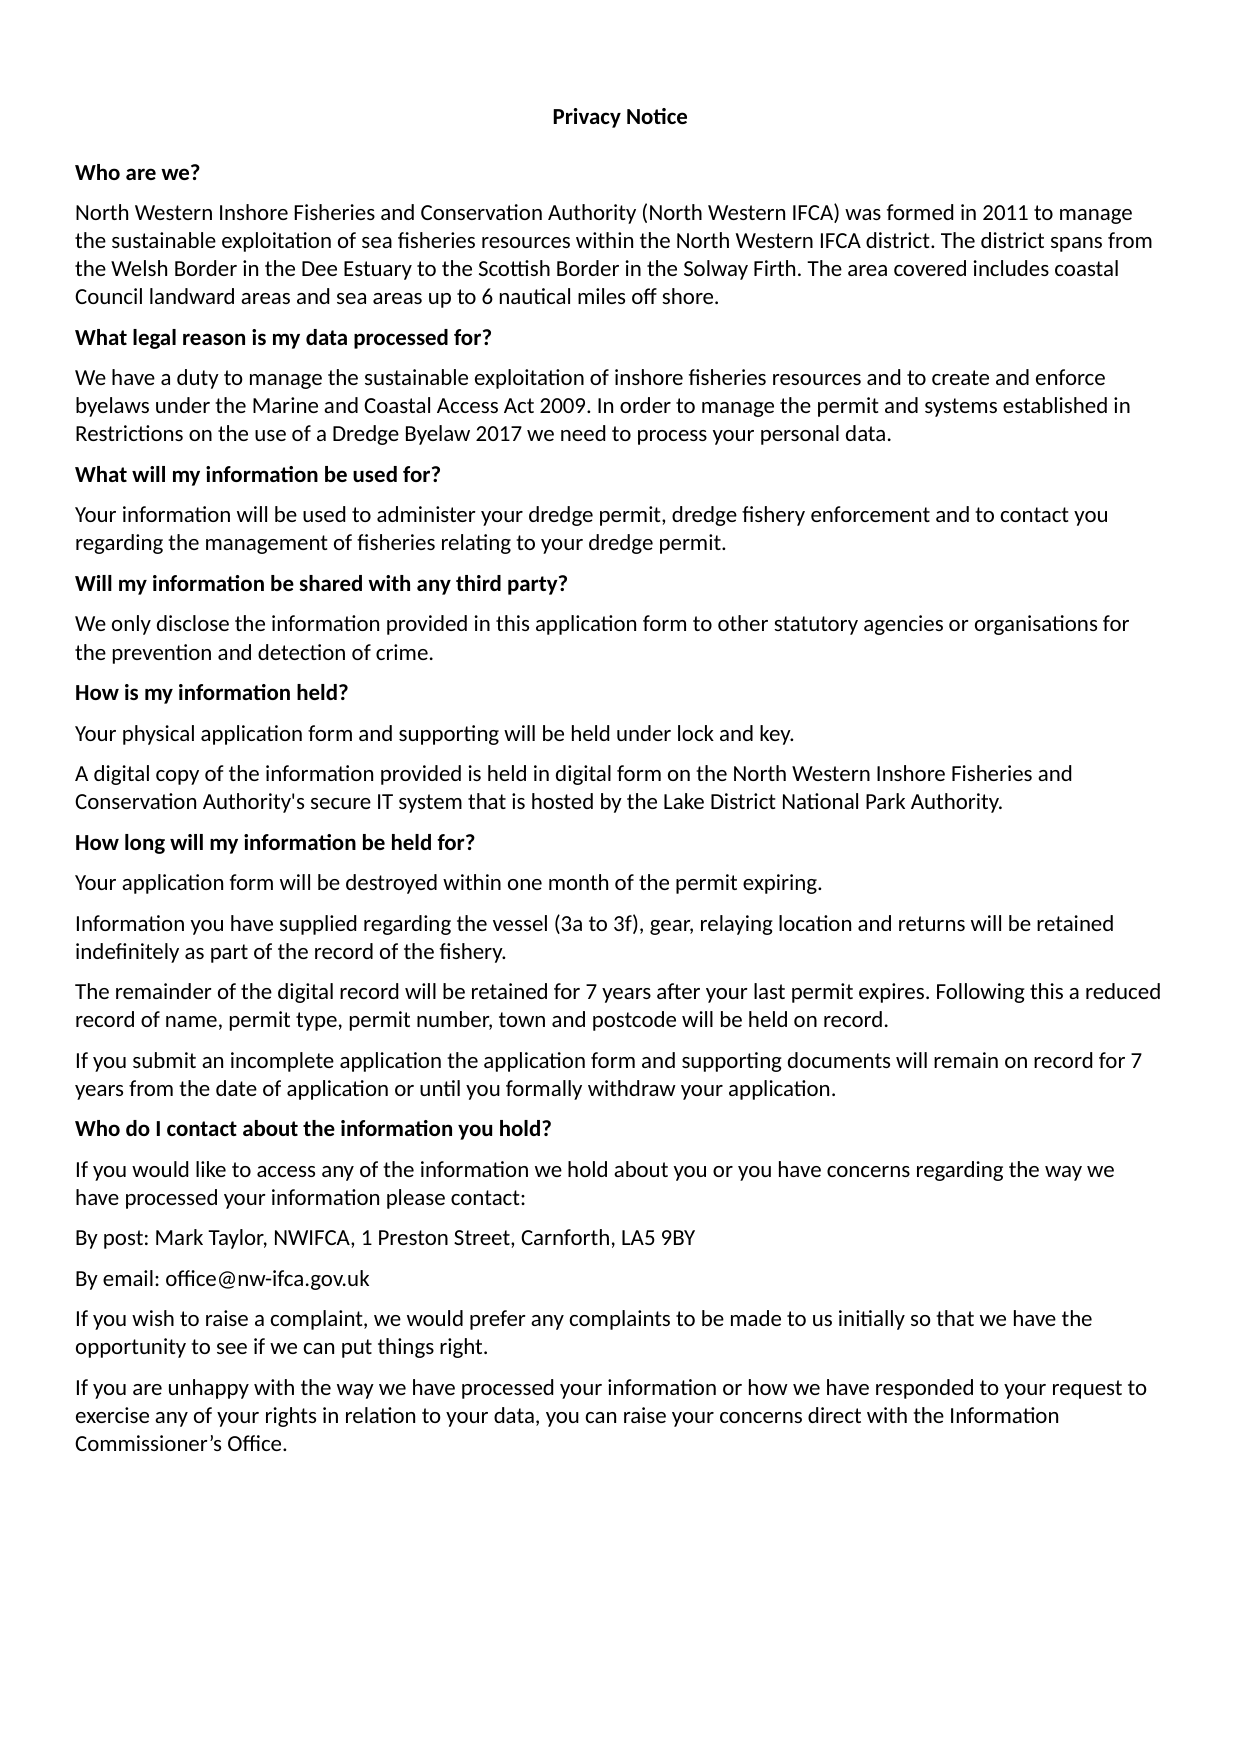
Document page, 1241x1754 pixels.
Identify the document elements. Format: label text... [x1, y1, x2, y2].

text We have a duty to manage the sustainable exploitation of inshore fisheries resources and to create and enforce byelaws under the Marine and Coastal Access Act 2009. In order to manage the permit and systems established in Restrictions on the use of a Dredge Byelaw 2017 we need to process your personal data. [75, 363, 1165, 447]
text If you submit an incomplete application the application form and supporting documents will remain on record for 7 years from the date of application or until you formally withdraw your application. [75, 1046, 1165, 1102]
text Will my information be shared with any third party? [75, 569, 1165, 597]
text If you would like to access any of the information we hold about you or you have concerns regarding the way we have processed your information please contact: [75, 1155, 1165, 1211]
text How is my information held? [75, 678, 1165, 706]
text We only disclose the information provided in this application form to other statutory agencies or organisations for the prevention and detection of crime. [75, 609, 1165, 666]
text North Western Inshore Fisheries and Conservation Authority (North Western IFCA) was formed in 2011 to manage the sustainable exploitation of sea fisheries resources within the North Western IFCA district. The district spans from the Welsh Border in the Dee Estuary to the Scottish Border in the Solway Firth. The area covered includes coastal Council landward areas and sea areas up to 6 nautical miles off shore. [75, 198, 1165, 310]
text Your application form will be destroyed within one month of the permit expiring. [75, 868, 1165, 896]
text If you are unhappy with the way we have processed your information or how we have responded to your request to exercise any of your rights in relation to your data, you can raise your concerns direct with the Information Commissioner’s Office. [75, 1373, 1165, 1457]
text Your information will be used to administer your dredge permit, dredge fishery enforcement and to contact you regarding the management of fisheries relating to your dredge permit. [75, 501, 1165, 557]
text Information you have supplied regarding the vessel (3a to 3f), gear, relaying location and returns will be retained indefinitely as part of the record of the fishery. [75, 909, 1165, 965]
text Who are we? [75, 158, 1165, 186]
text By post: Mark Taylor, NWIFCA, 1 Preston Street, Carnforth, LA5 9BY [75, 1223, 1165, 1251]
text Your physical application form and supporting will be held under lock and key. [75, 719, 1165, 747]
text What will my information be used for? [75, 460, 1165, 488]
text What legal reason is my data processed for? [75, 323, 1165, 351]
text Who do I contact about the information you hold? [75, 1114, 1165, 1142]
text A digital copy of the information provided is held in digital form on the North Western Inshore Fisheries and Conservation Authority's secure IT system that is hosted by the Lake District National Park Authority. [75, 759, 1165, 815]
text By email: office@nw-ifca.gov.uk [75, 1264, 1165, 1292]
text If you wish to raise a complaint, we would prefer any complaints to be made to us initially so that we have the opportunity to see if we can put things right. [75, 1304, 1165, 1361]
text The remainder of the digital record will be retained for 7 years after your last permit expires. Following this a reduced record of name, permit type, permit number, town and postcode will be held on record. [75, 977, 1165, 1033]
text Privacy Notice [75, 102, 1165, 130]
text How long will my information be held for? [75, 828, 1165, 856]
